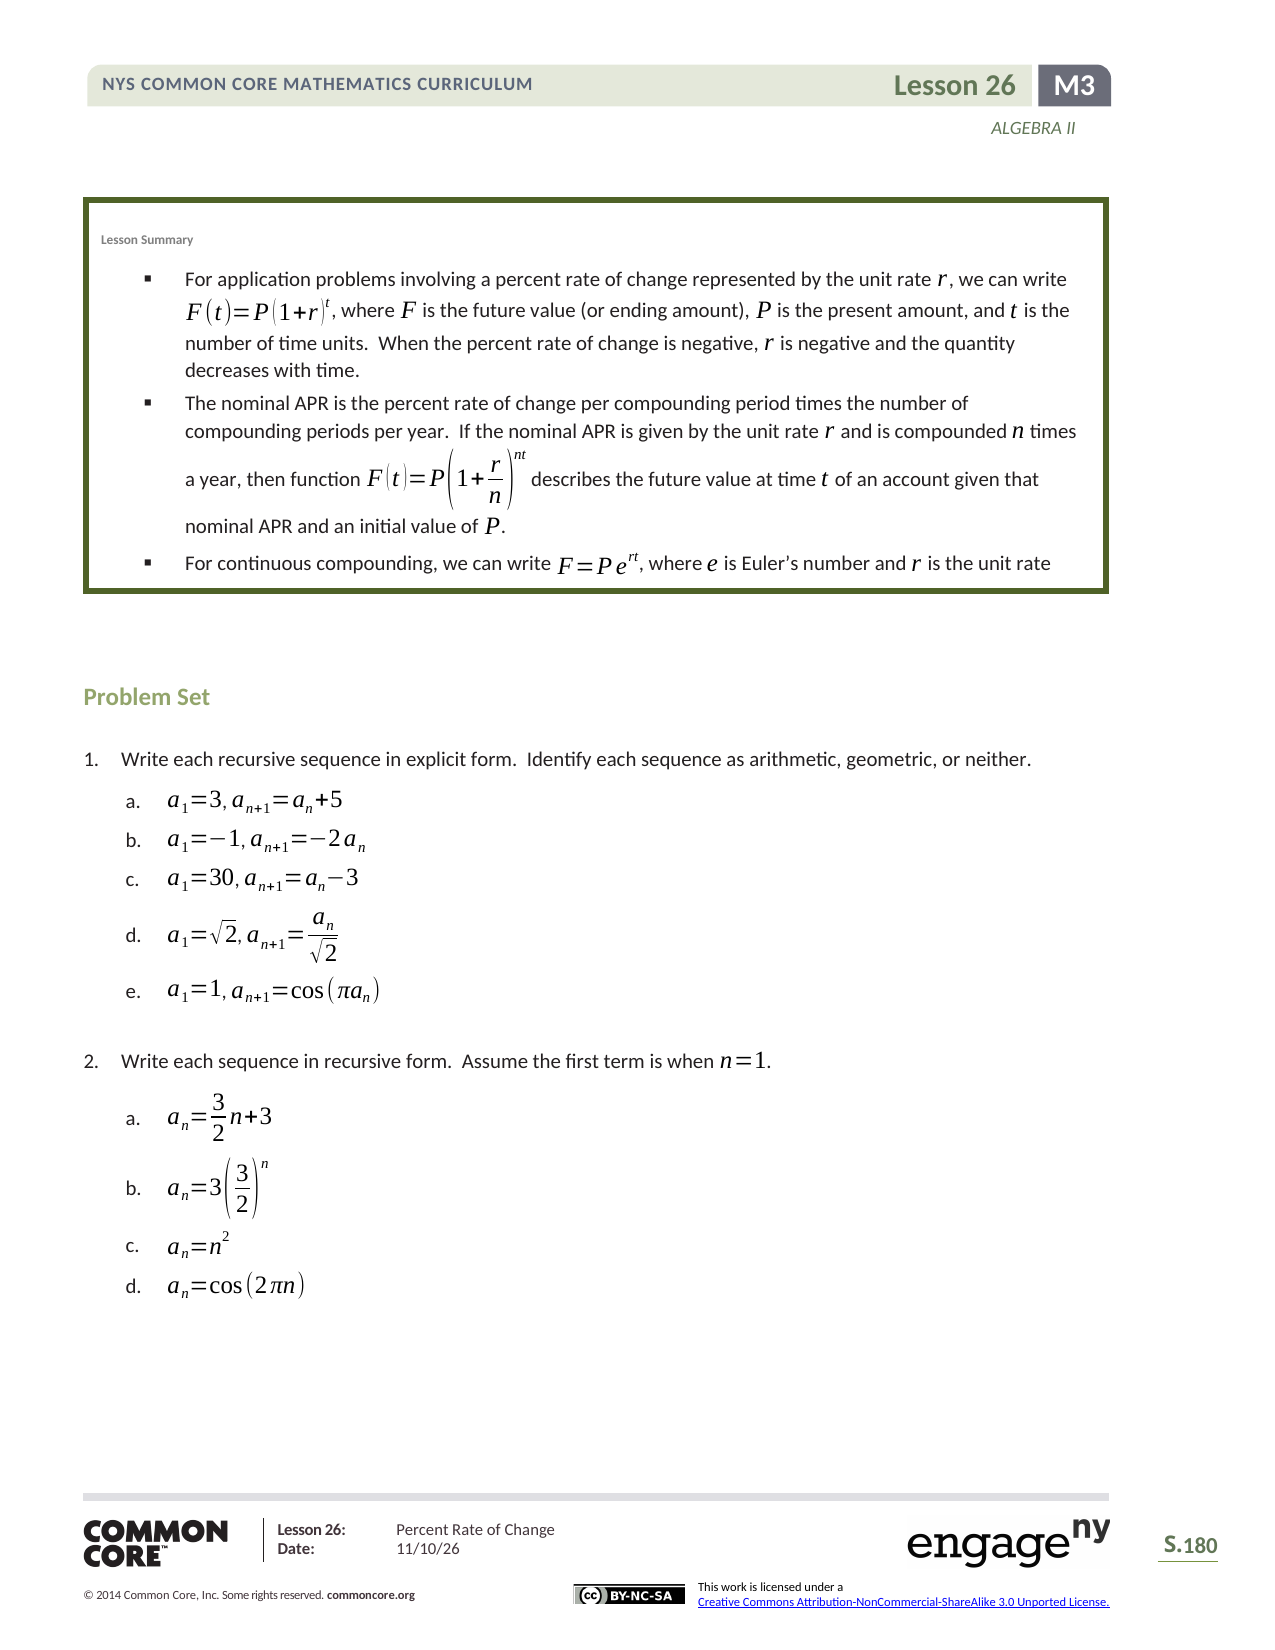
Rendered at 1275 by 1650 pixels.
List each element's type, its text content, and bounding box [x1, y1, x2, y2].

picture [906, 1515, 1110, 1569]
list Write each recursive sequence in explicit form. Identify each sequence as arithmetic, geometric, or neither. [83, 747, 1108, 772]
list , [125, 974, 1108, 1007]
list , [125, 863, 1108, 895]
list , [125, 824, 1108, 856]
picture [79, 1515, 232, 1572]
picture [572, 1584, 685, 1604]
text Problem Set [83, 682, 1108, 711]
list , [125, 786, 1108, 817]
list , [125, 902, 1108, 967]
text Write each sequence in recursive form. Assume the first term is when . [83, 1047, 1108, 1074]
